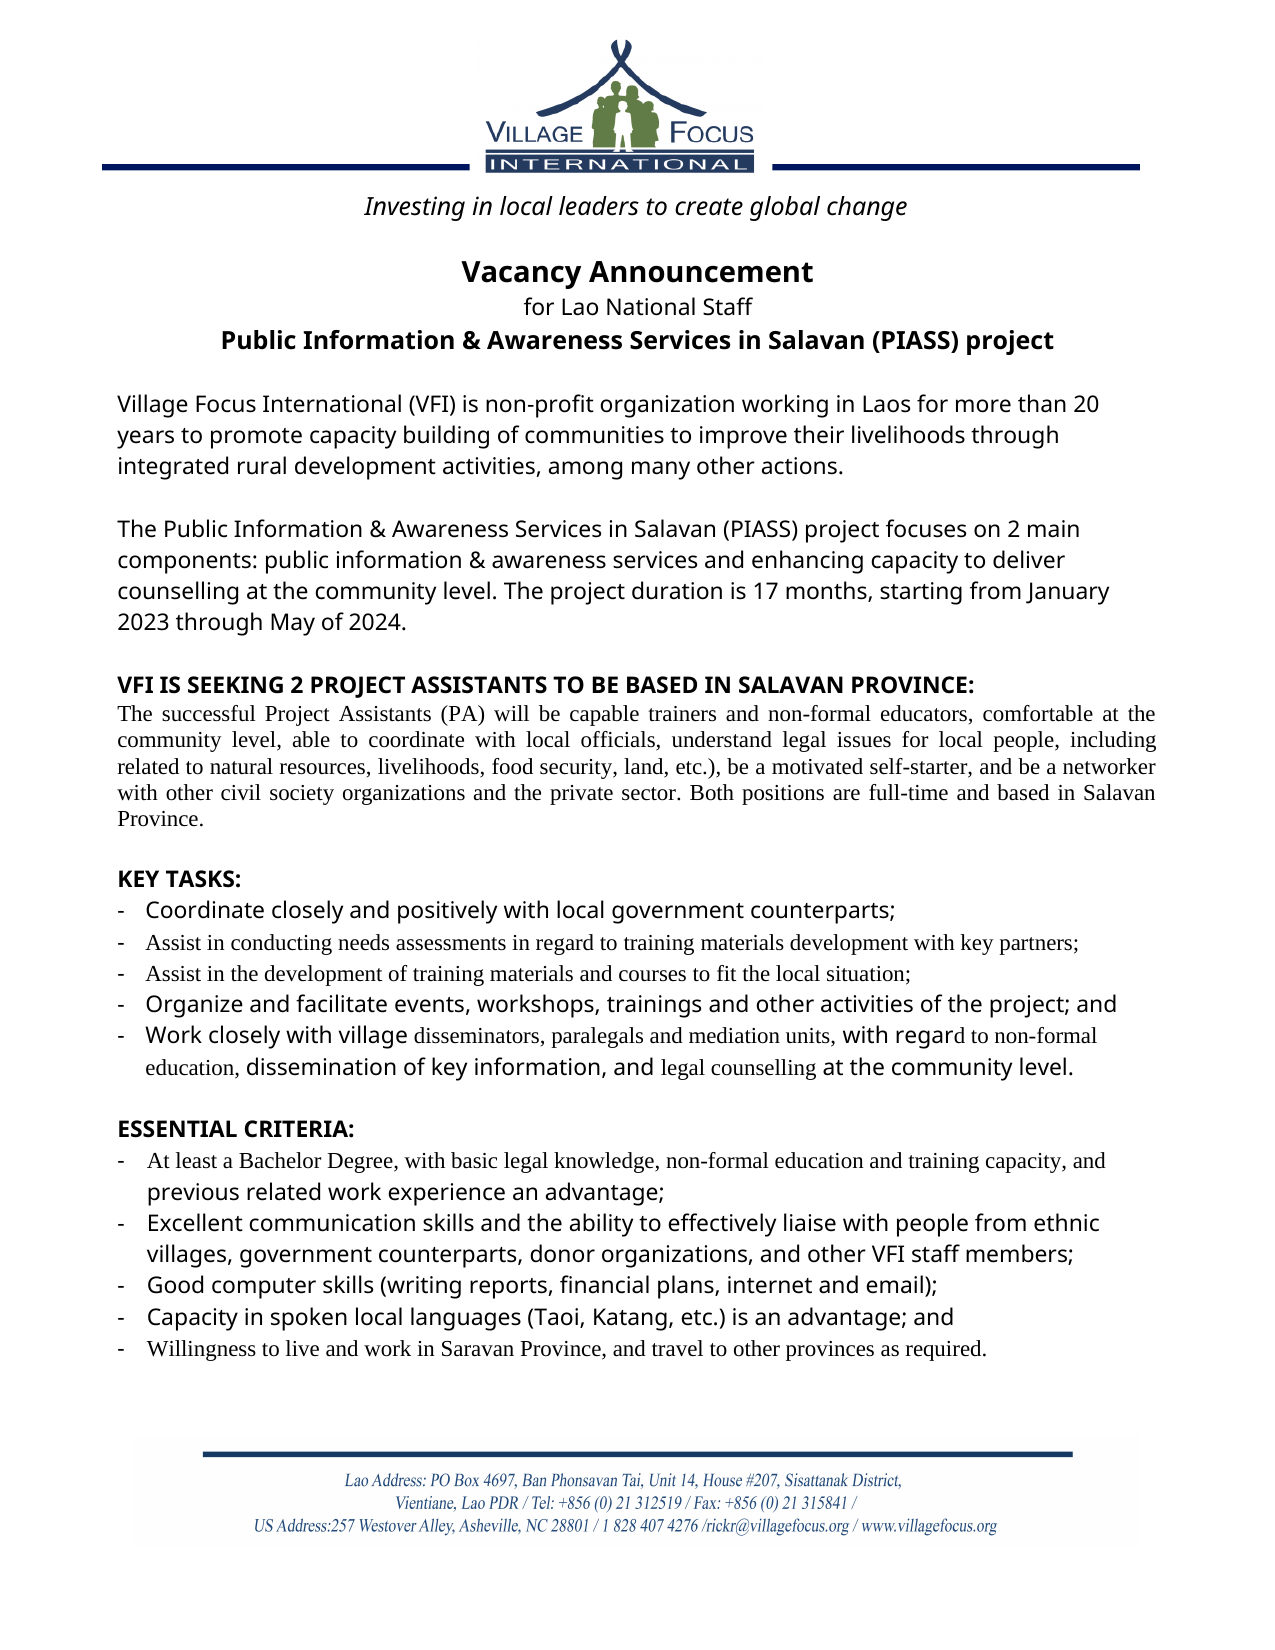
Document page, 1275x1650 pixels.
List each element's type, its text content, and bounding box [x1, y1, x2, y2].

text for Lao National Staff [117, 291, 1158, 322]
picture [134, 1435, 1141, 1547]
list Willingness to live and work in Saravan Province, and travel to other provinces as required. [117, 1332, 1158, 1363]
text KEY TASKS: [117, 863, 1158, 894]
list Coordinate closely and positively with local government counterparts; [117, 894, 1158, 926]
list Organize and facilitate events, workshops, trainings and other activities of the project; and [117, 988, 1158, 1019]
picture [476, 30, 762, 179]
list Work closely with village disseminators, paralegals and mediation units, with regard to non-formal education, dissemination of key information, and legal counselling at the community level. [117, 1019, 1158, 1082]
list Assist in conducting needs assessments in regard to training materials development with key partners; [117, 926, 1158, 957]
text Village Focus International (VFI) is non-profit organization working in Laos for more than 20 years to promote capacity building of communities to improve their livelihoods through integrated rural development activities, among many other actions. [117, 388, 1158, 481]
text The Public Information & Awareness Services in Salavan (PIASS) project focuses on 2 main components: public information & awareness services and enhancing capacity to deliver counselling at the community level. The project duration is 17 months, starting from January 2023 through May of 2024. [117, 513, 1158, 638]
list Excellent communication skills and the ability to effectively liaise with people from ethnic villages, government counterparts, donor organizations, and other VFI staff members; [117, 1207, 1158, 1269]
list Good computer skills (writing reports, financial plans, internet and email); [117, 1269, 1158, 1301]
text VFI IS SEEKING 2 PROJECT ASSISTANTS TO BE BASED IN SALAVAN PROVINCE: [117, 669, 1158, 700]
text ESSENTIAL CRITERIA: [117, 1113, 1158, 1144]
text Vacancy Announcement [117, 251, 1158, 291]
list At least a Bachelor Degree, with basic legal knowledge, non-formal education and training capacity, and previous related work experience an advantage; [117, 1144, 1158, 1207]
text Public Information & Awareness Services in Salavan (PIASS) project [117, 322, 1158, 356]
list Assist in the development of training materials and courses to fit the local situation; [117, 957, 1158, 988]
text The successful Project Assistants (PA) will be capable trainers and non-formal educators, comfortable at the community level, able to coordinate with local officials, understand legal issues for local people, including related to natural resources, livelihoods, food security, land, etc.), be a motivated self-starter, and be a networker with other civil society organizations and the private sector. Both positions are full-time and based in Salavan Province. [117, 700, 1158, 832]
list Capacity in spoken local languages (Taoi, Katang, etc.) is an advantage; and [117, 1301, 1158, 1332]
